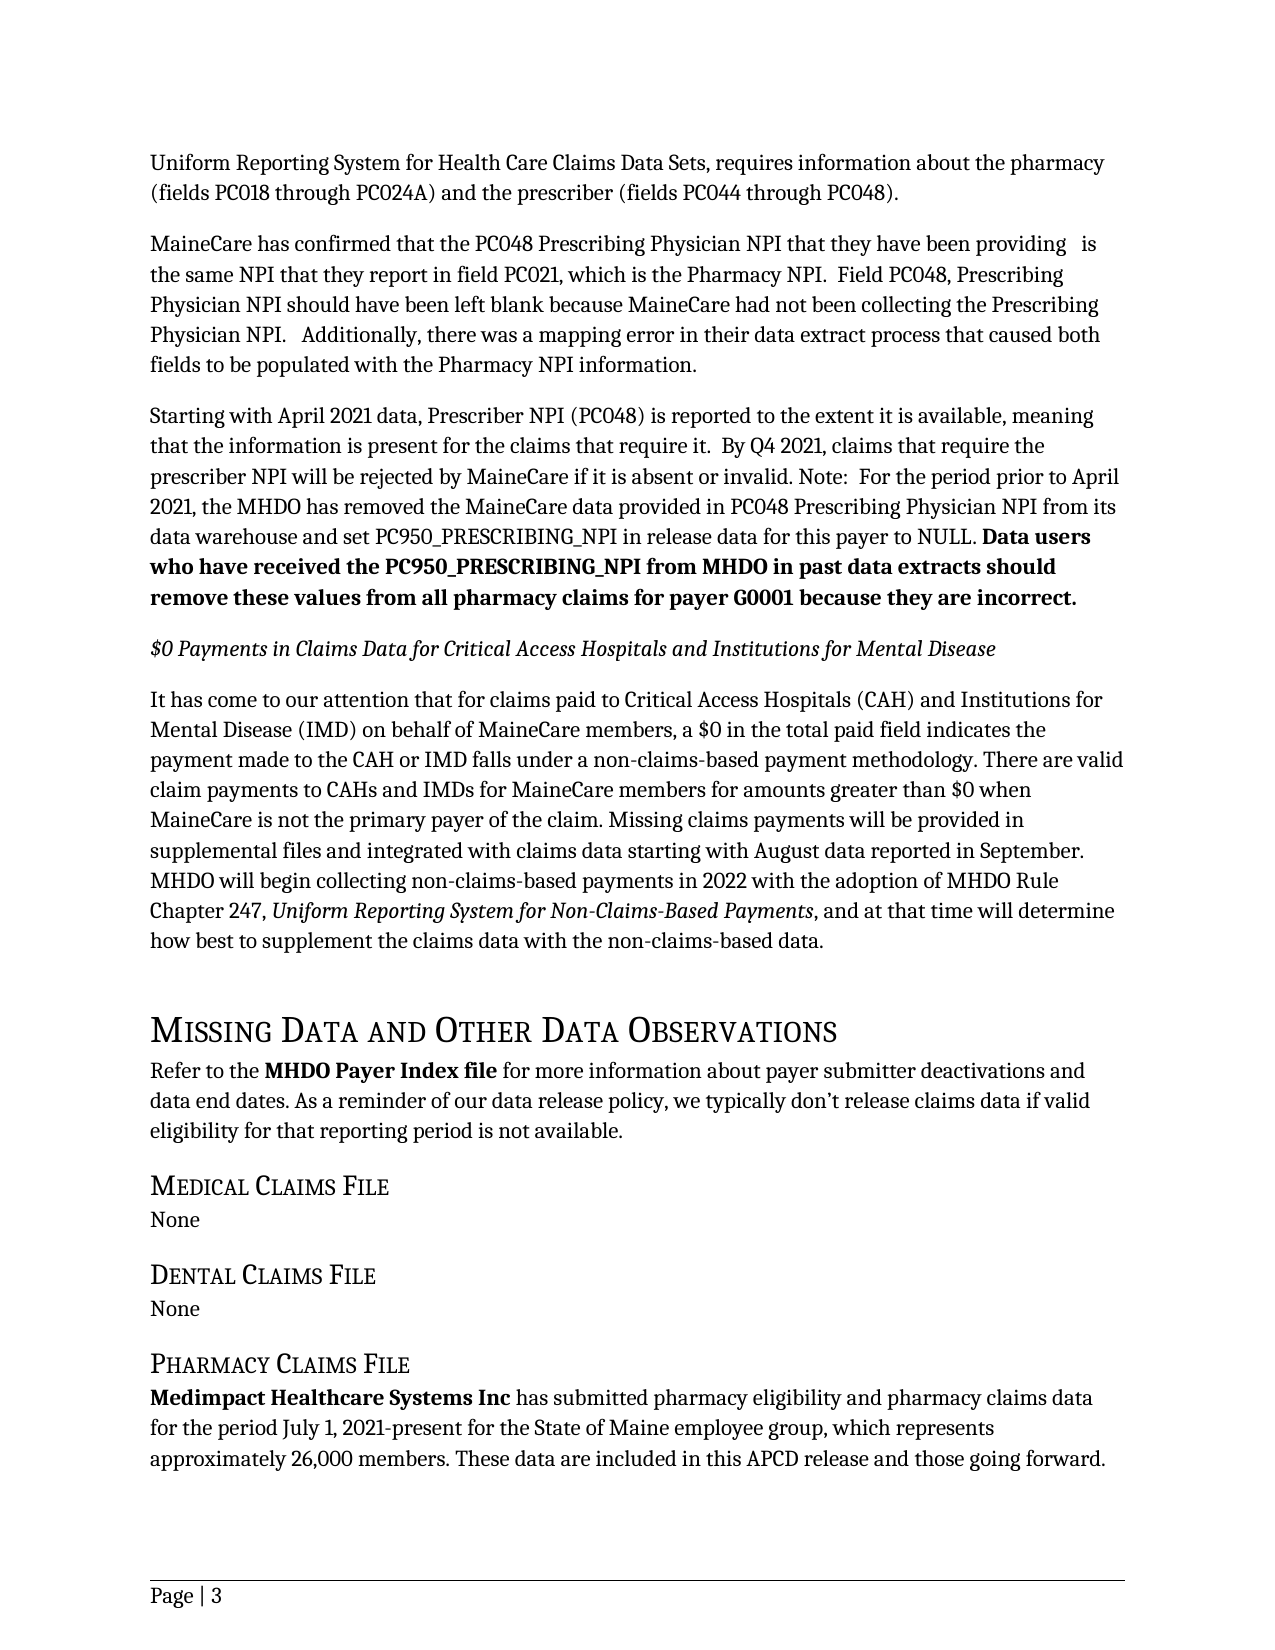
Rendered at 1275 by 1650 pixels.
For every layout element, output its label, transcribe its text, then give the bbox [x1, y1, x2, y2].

text It has come to our attention that for claims paid to Critical Access Hospitals (CAH) and Institutions for Mental Disease (IMD) on behalf of MaineCare members, a $0 in the total paid field indicates the payment made to the CAH or IMD falls under a non-claims-based payment methodology. There are valid claim payments to CAHs and IMDs for MaineCare members for amounts greater than $0 when MaineCare is not the primary payer of the claim. Missing claims payments will be provided in supplemental files and integrated with claims data starting with August data reported in September. MHDO will begin collecting non-claims-based payments in 2022 with the adoption of MHDO Rule Chapter 247, Uniform Reporting System for Non-Claims-Based Payments, and at that time will determine how best to supplement the claims data with the non-claims-based data. [150, 686, 1125, 954]
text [150, 150, 1125, 207]
text Medimpact Healthcare Systems Inc has submitted pharmacy eligibility and pharmacy claims data for the period July 1, 2021-present for the State of Maine employee group, which represents approximately 26,000 members. These data are included in this APCD release and those going forward. [150, 1385, 1125, 1472]
text $0 Payments in Claims Data for Critical Access Hospitals and Institutions for Mental Disease [150, 635, 1125, 662]
subtitle Dental Claims File [150, 1258, 1125, 1292]
text Starting with April 2021 data, Prescriber NPI (PC048) is reported to the extent it is available, meaning that the information is present for the claims that require it. By Q4 2021, claims that require the prescriber NPI will be rejected by MaineCare if it is absent or invalid. Note: For the period prior to April 2021, the MHDO has removed the MaineCare data provided in PC048 Prescribing Physician NPI from its data warehouse and set PC950_PRESCRIBING_NPI in release data for this payer to NULL. Data users who have received the PC950_PRESCRIBING_NPI from MHDO in past data extracts should remove these values from all pharmacy claims for payer G0001 because they are incorrect. [150, 403, 1125, 611]
subtitle Missing Data and Other Data Observations [150, 1008, 1125, 1051]
text Refer to the MHDO Payer Index file for more information about payer submitter deactivations and data end dates. As a reminder of our data release policy, we typically don’t release claims data if valid eligibility for that reporting period is not available. [150, 1058, 1125, 1145]
text MaineCare has confirmed that the PC048 Prescribing Physician NPI that they have been providing is the same NPI that they report in field PC021, which is the Pharmacy NPI. Field PC048, Prescribing Physician NPI should have been left blank because MaineCare had not been collecting the Prescribing Physician NPI. Additionally, there was a mapping error in their data extract process that caused both fields to be populated with the Pharmacy NPI information. [150, 231, 1125, 378]
subtitle Pharmacy Claims File [150, 1347, 1125, 1381]
text None [150, 1207, 1125, 1233]
text None [150, 1296, 1125, 1322]
subtitle Medical Claims File [150, 1169, 1125, 1203]
